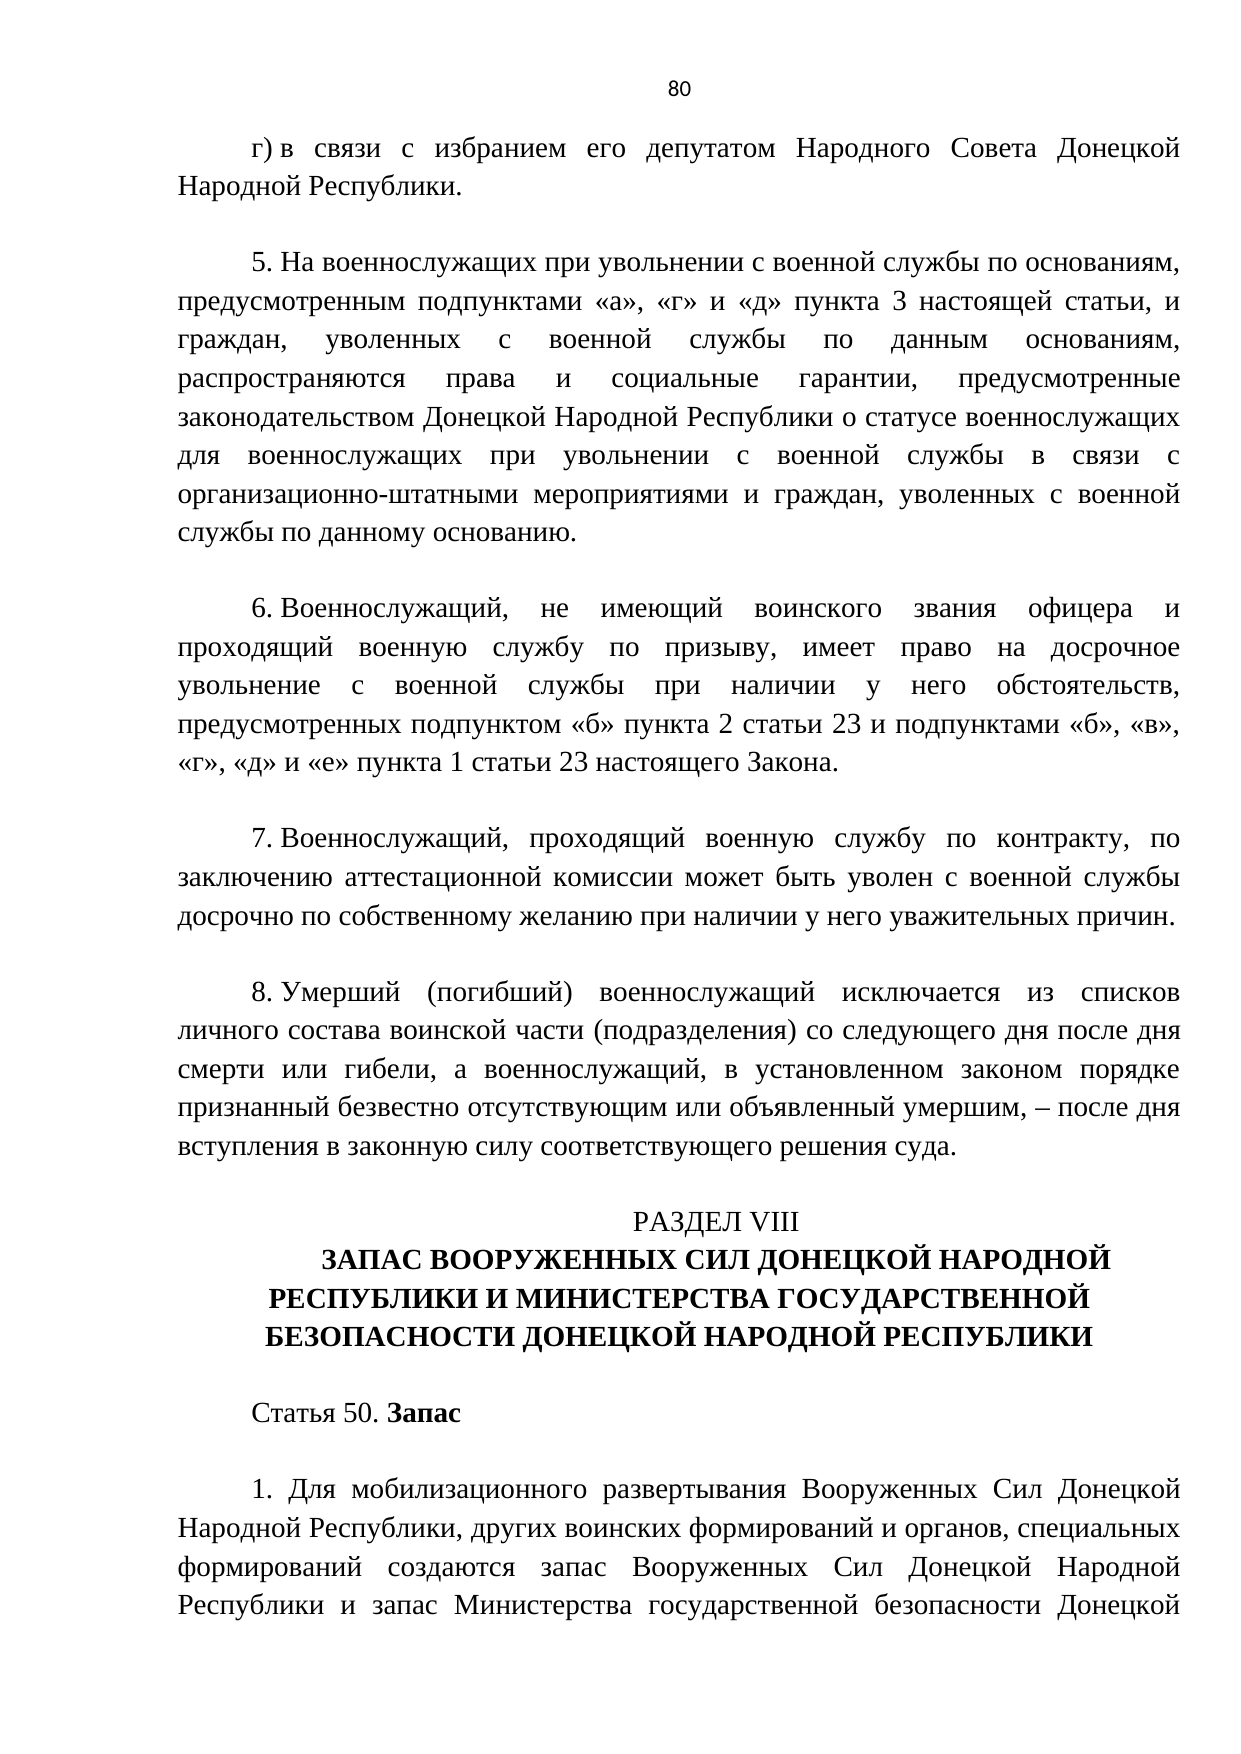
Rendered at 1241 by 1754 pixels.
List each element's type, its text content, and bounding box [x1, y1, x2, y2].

text Статья 50. Запас [177, 1396, 1181, 1429]
text ЗАПАС ВООРУЖЕННЫХ СИЛ ДОНЕЦКОЙ НАРОДНОЙ РЕСПУБЛИКИ И МИНИСТЕРСТВА ГОСУДАРСТВЕННОЙ БЕЗОПАСНОСТИ ДОНЕЦКОЙ НАРОДНОЙ РЕСПУБЛИКИ [177, 1242, 1181, 1353]
text г) в связи с избранием его депутатом Народного Совета Донецкой Народной Республики. [177, 130, 1181, 202]
text Раздел VIII [177, 1204, 1181, 1237]
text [177, 1472, 1181, 1621]
text 5. На военнослужащих при увольнении с военной службы по основаниям, предусмотренным подпунктами «а», «г» и «д» пункта 3 настоящей статьи, и граждан, уволенных с военной службы по данным основаниям, распространяются права и социальные гарантии, предусмотренные законодательством Донецкой Народной Республики о статусе военнослужащих для военнослужащих при увольнении с военной службы в связи с организационно-штатными мероприятиями и граждан, уволенных с военной службы по данному основанию. [177, 244, 1181, 548]
text 7. Военнослужащий, проходящий военную службу по контракту, по заключению аттестационной комиссии может быть уволен с военной службы досрочно по собственному желанию при наличии у него уважительных причин. [177, 821, 1181, 931]
text 8. Умерший (погибший) военнослужащий исключается из списков личного состава воинской части (подразделения) со следующего дня после дня смерти или гибели, а военнослужащий, в установленном законом порядке признанный безвестно отсутствующим или объявленный умершим, – после дня вступления в законную силу соответствующего решения суда. [177, 974, 1181, 1161]
text 6. Военнослужащий, не имеющий воинского звания офицера и проходящий военную службу по призыву, имеет право на досрочное увольнение с военной службы при наличии у него обстоятельств, предусмотренных подпунктом «б» пункта 2 статьи 23 и подпунктами «б», «в», «г», «д» и «е» пункта 1 статьи 23 настоящего Закона. [177, 590, 1181, 778]
